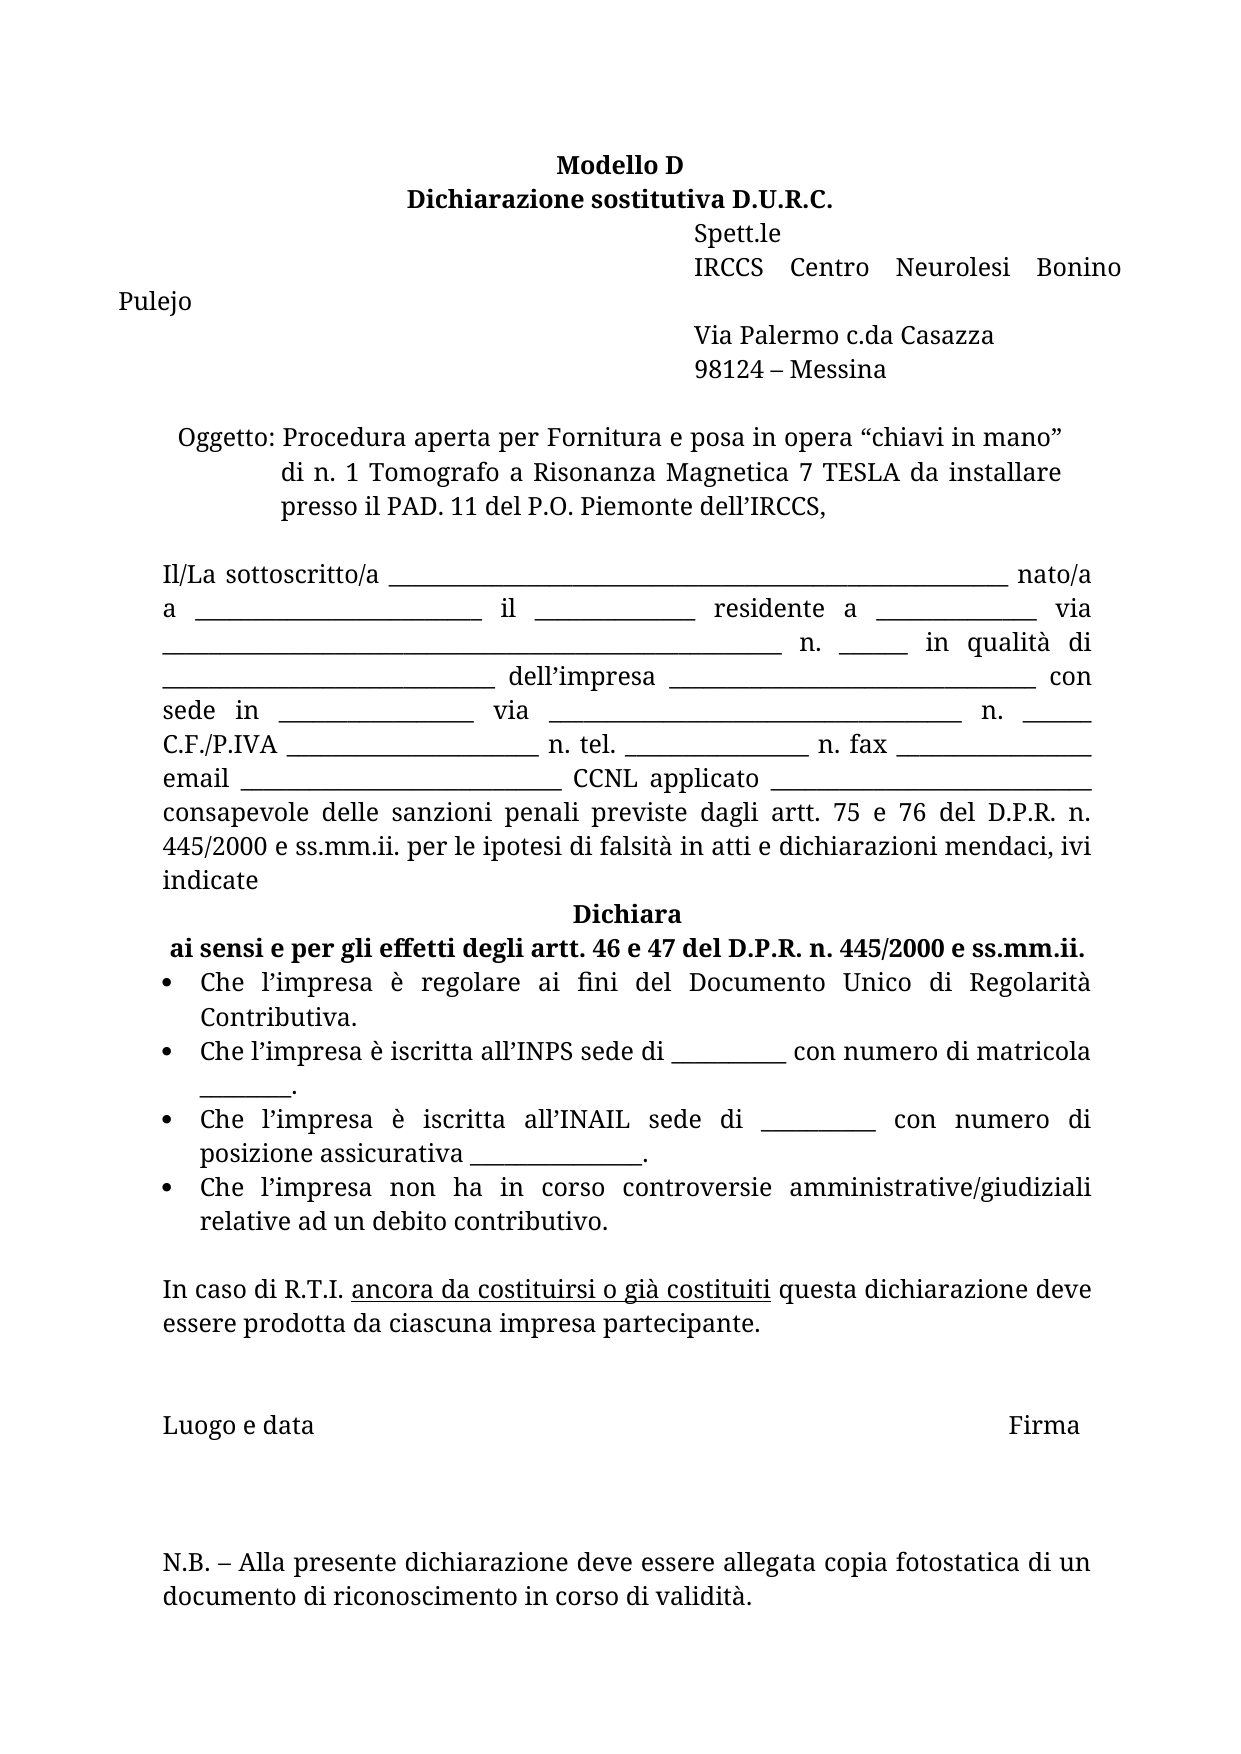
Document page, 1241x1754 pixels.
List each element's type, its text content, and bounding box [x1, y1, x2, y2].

text 98124 – Messina [118, 352, 1122, 386]
list Che l’impresa è iscritta all’INPS sede di __________ con numero di matricola ________. [162, 1033, 1093, 1101]
text N.B. – Alla presente dichiarazione deve essere allegata copia fotostatica di un documento di riconoscimento in corso di validità. [162, 1544, 1092, 1612]
text IRCCS Centro Neurolesi Bonino Pulejo [118, 250, 1122, 318]
text Dichiara [162, 897, 1092, 931]
list Che l’impresa è regolare ai fini del Documento Unico di Regolarità Contributiva. [162, 965, 1093, 1033]
text Oggetto: Procedura aperta per Fornitura e posa in opera “chiavi in mano” di n. 1 Tomografo a Risonanza Magnetica 7 TESLA da installare presso il PAD. 11 del P.O. Piemonte dell’IRCCS, [177, 420, 1063, 522]
text Modello D [118, 148, 1122, 182]
text Luogo e data Firma [162, 1408, 1092, 1442]
list In caso di R.T.I. ancora da costituirsi o già costituiti questa dichiarazione deve essere prodotta da ciascuna impresa partecipante. [162, 1272, 1092, 1340]
text Via Palermo c.da Casazza [118, 318, 1122, 352]
text ai sensi e per gli effetti degli artt. 46 e 47 del D.P.R. n. 445/2000 e ss.mm.ii. [162, 931, 1093, 965]
list Che l’impresa non ha in corso controversie amministrative/giudiziali relative ad un debito contributivo. [162, 1169, 1093, 1238]
list Che l’impresa è iscritta all’INAIL sede di __________ con numero di posizione assicurativa _______________. [162, 1101, 1093, 1169]
text Il/La sottoscritto/a ______________________________________________________ nato/a a _________________________ il ______________ residente a ______________ via ______________________________________________________ n. ______ in qualità di _____________________________ dell’impresa ________________________________ con sede in _________________ via ____________________________________ n. ______ C.F./P.IVA ______________________ n. tel. ________________ n. fax _________________ email ____________________________ CCNL applicato ____________________________ consapevole delle sanzioni penali previste dagli artt. 75 e 76 del D.P.R. n. 445/2000 e ss.mm.ii. per le ipotesi di falsità in atti e dichiarazioni mendaci, ivi indicate [162, 556, 1093, 897]
text Spett.le [118, 216, 1122, 250]
text Dichiarazione sostitutiva D.U.R.C. [118, 182, 1122, 216]
